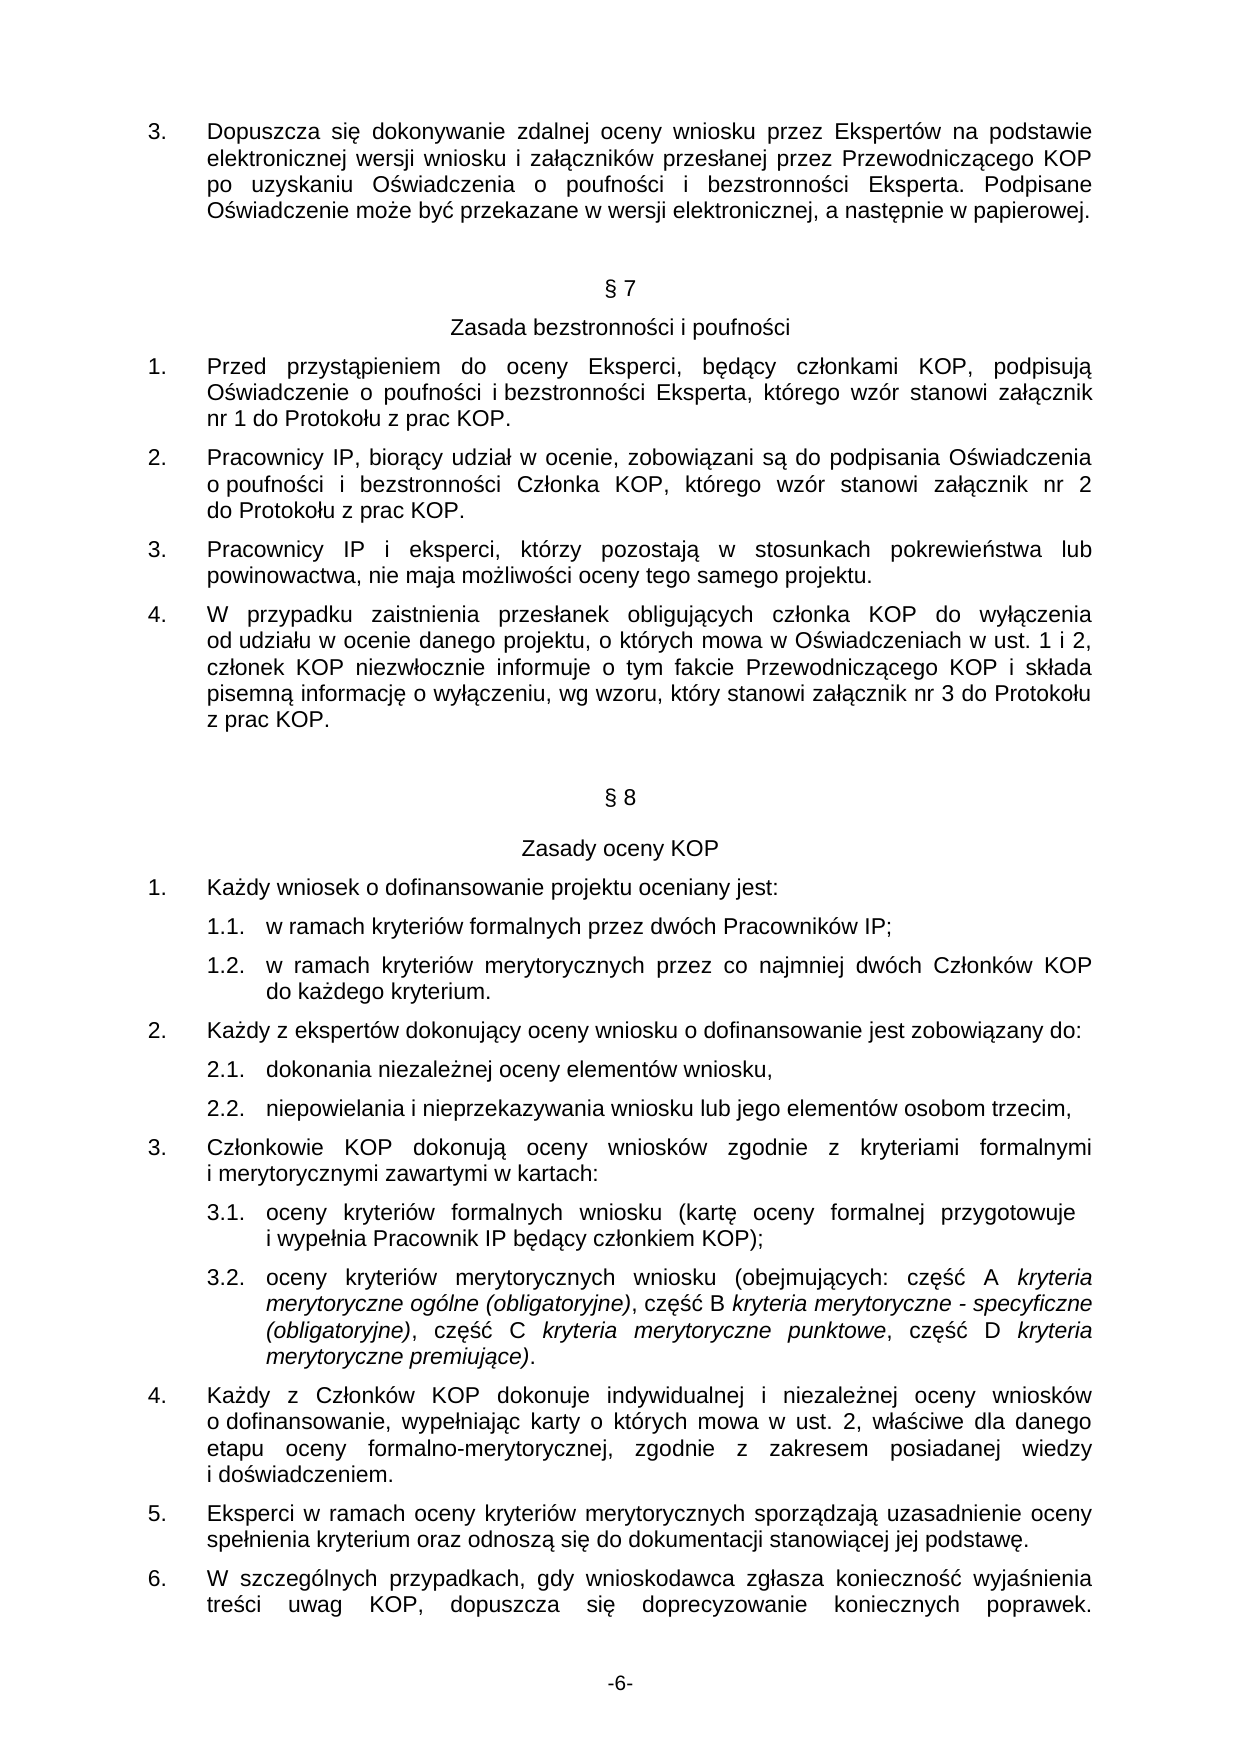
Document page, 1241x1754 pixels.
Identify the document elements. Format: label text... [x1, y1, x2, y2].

list niepowielania i nieprzekazywania wniosku lub jego elementów osobom trzecim, [207, 1094, 1093, 1121]
list Członkowie KOP dokonują oceny wniosków zgodnie z kryteriami formalnymi i merytorycznymi zawartymi w kartach: [148, 1133, 1093, 1186]
text Zasada bezstronności i poufności [148, 314, 1093, 340]
list W przypadku zaistnienia przesłanek obligujących członka KOP do wyłączenia od udziału w ocenie danego projektu, o których mowa w Oświadczeniach w ust. 1 i 2, członek KOP niezwłocznie informuje o tym fakcie Przewodniczącego KOP i składa pisemną informację o wyłączeniu, wg wzoru, który stanowi załącznik nr 3 do Protokołu z prac KOP. [148, 601, 1093, 733]
list Każdy z ekspertów dokonujący oceny wniosku o dofinansowanie jest zobowiązany do: [148, 1017, 1093, 1043]
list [148, 1565, 1093, 1618]
list w ramach kryteriów formalnych przez dwóch Pracowników IP; [207, 913, 1093, 939]
list Każdy z Członków KOP dokonuje indywidualnej i niezależnej oceny wniosków o dofinansowanie, wypełniając karty o których mowa w ust. 2, właściwe dla danego etapu oceny formalno-merytorycznej, zgodnie z zakresem posiadanej wiedzy i doświadczeniem. [148, 1382, 1093, 1487]
list oceny kryteriów merytorycznych wniosku (obejmujących: część A kryteria merytoryczne ogólne (obligatoryjne), część B kryteria merytoryczne - specyficzne (obligatoryjne), część C kryteria merytoryczne punktowe, część D kryteria merytoryczne premiujące). [207, 1264, 1093, 1369]
list dokonania niezależnej oceny elementów wniosku, [207, 1056, 1093, 1082]
list oceny kryteriów formalnych wniosku (kartę oceny formalnej przygotowuje i wypełnia Pracownik IP będący członkiem KOP); [207, 1199, 1093, 1251]
list Dopuszcza się dokonywanie zdalnej oceny wniosku przez Ekspertów na podstawie elektronicznej wersji wniosku i załączników przesłanej przez Przewodniczącego KOP po uzyskaniu Oświadczenia o poufności i bezstronności Eksperta. Podpisane Oświadczenie może być przekazane w wersji elektronicznej, a następnie w papierowej. [148, 118, 1093, 223]
list Pracownicy IP, biorący udział w ocenie, zobowiązani są do podpisania Oświadczenia o poufności i bezstronności Członka KOP, którego wzór stanowi załącznik nr 2 do Protokołu z prac KOP. [148, 444, 1093, 523]
text § 7 [148, 275, 1093, 301]
text Zasady oceny KOP [148, 835, 1093, 861]
list Każdy wniosek o dofinansowanie projektu oceniany jest: [148, 874, 1093, 900]
text § 8 [148, 784, 1093, 810]
list w ramach kryteriów merytorycznych przez co najmniej dwóch Członków KOP do każdego kryterium. [207, 952, 1093, 1004]
list Pracownicy IP i eksperci, którzy pozostają w stosunkach pokrewieństwa lub powinowactwa, nie maja możliwości oceny tego samego projektu. [148, 536, 1093, 588]
list Eksperci w ramach oceny kryteriów merytorycznych sporządzają uzasadnienie oceny spełnienia kryterium oraz odnoszą się do dokumentacji stanowiącej jej podstawę. [148, 1500, 1093, 1552]
list Przed przystąpieniem do oceny Eksperci, będący członkami KOP, podpisują Oświadczenie o poufności i bezstronności Eksperta, którego wzór stanowi załącznik nr 1 do Protokołu z prac KOP. [148, 353, 1093, 432]
